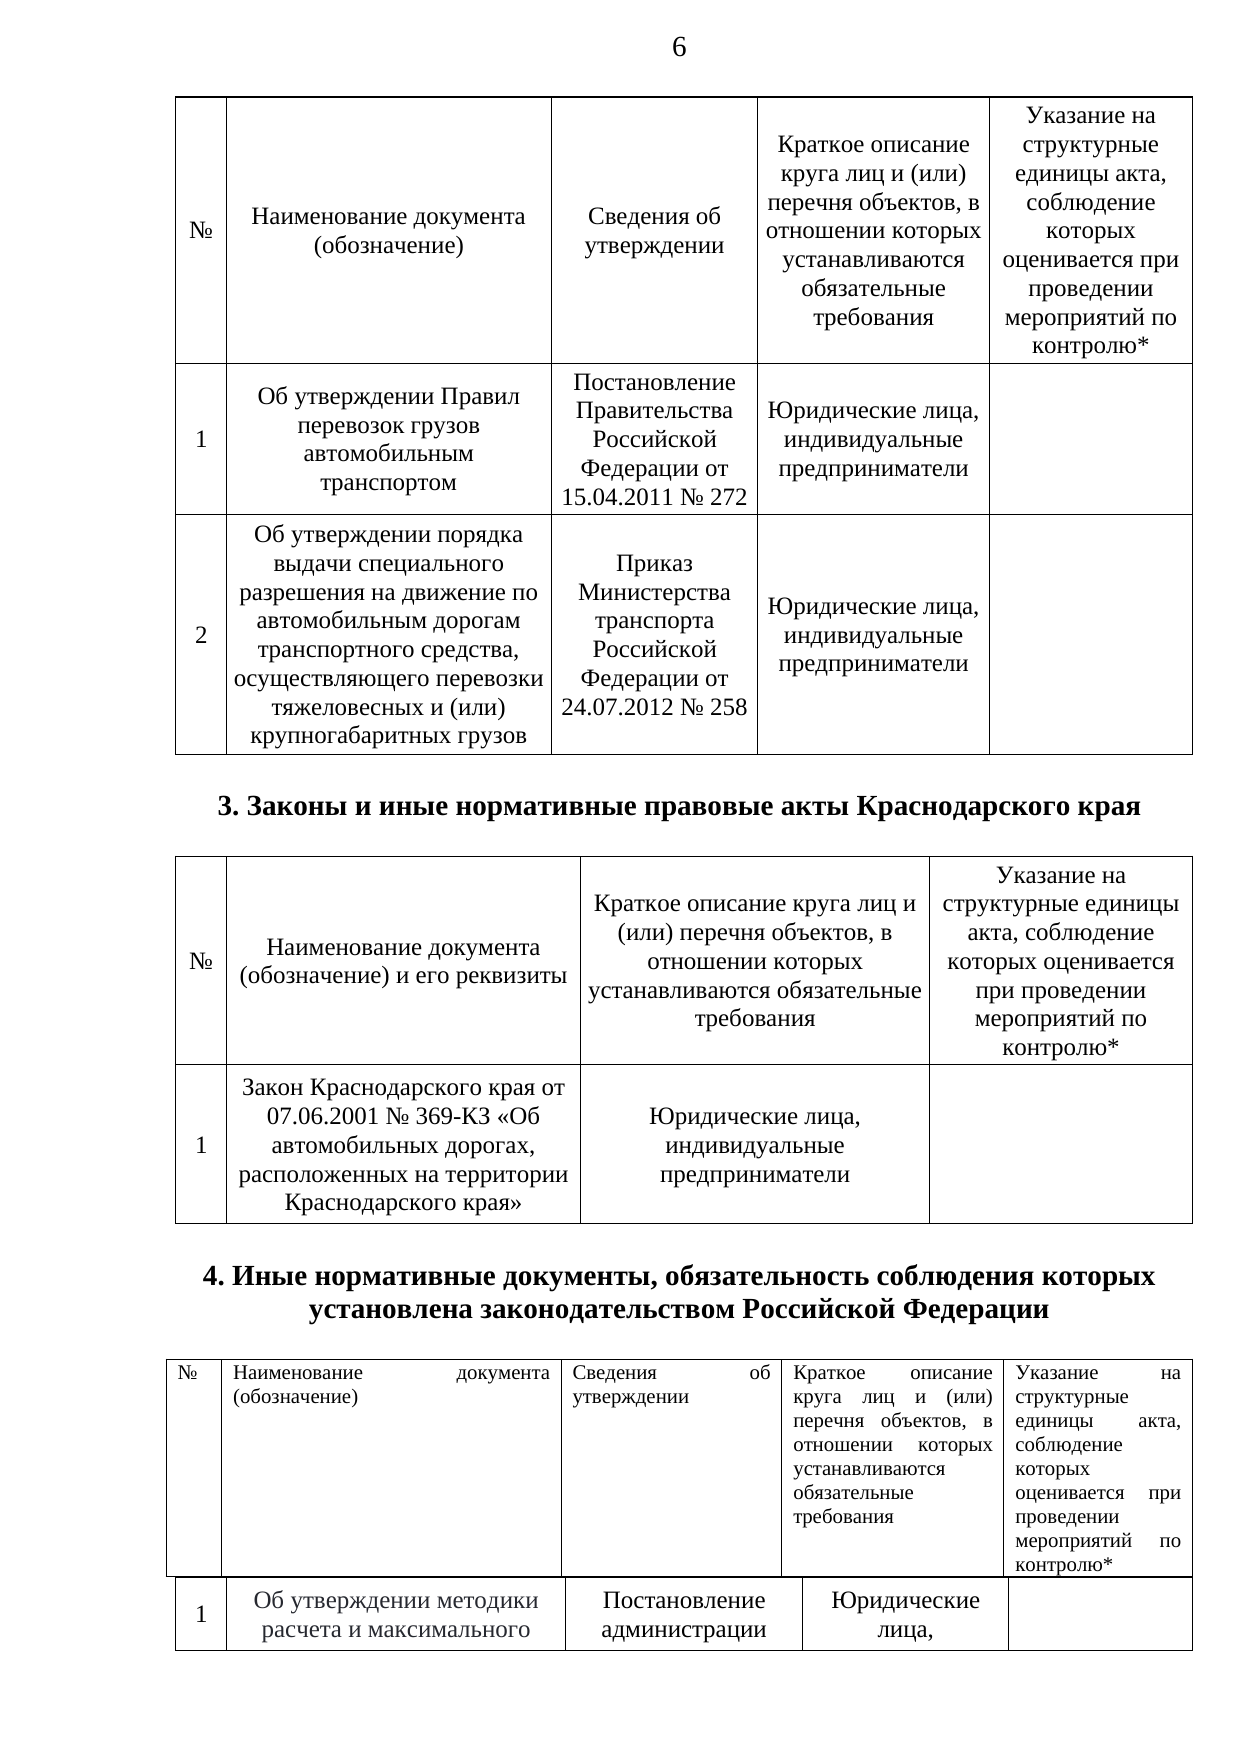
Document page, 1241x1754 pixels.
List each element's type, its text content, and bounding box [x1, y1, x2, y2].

table_header Указание на структурные единицы акта, соблюдение которых оценивается при проведении мероприятий по контролю* [930, 857, 1192, 1064]
table_cell [990, 364, 1192, 513]
table_header 1 [176, 1578, 226, 1649]
table_header Краткое описание круга лиц и (или) перечня объектов, в отношении которых устанавливаются обязательные требования [581, 857, 929, 1064]
table_header Наименование документа (обозначение) и его реквизиты [227, 857, 580, 1064]
table_cell Об утверждении порядка выдачи специального разрешения на движение по автомобильным дорогам транспортного средства, осуществляющего перевозки тяжеловесных и (или) крупногабаритных грузов [227, 515, 551, 754]
table_cell Постановление Правительства Российской Федерации от 15.04.2011 № 272 [552, 364, 757, 513]
table_header Указание на структурные единицы акта, соблюдение которых оценивается при проведении мероприятий по контролю* [990, 98, 1192, 362]
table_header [566, 1578, 802, 1649]
text 4. Иные нормативные документы, обязательность соблюдения которых установлена законодательством Российской Федерации [177, 1258, 1181, 1325]
table_cell 1 [176, 364, 226, 513]
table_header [227, 1578, 565, 1649]
table_cell Юридические лица, индивидуальные предприниматели [581, 1065, 929, 1223]
text 3. Законы и иные нормативные правовые акты Краснодарского края [177, 788, 1181, 822]
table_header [803, 1578, 1008, 1649]
table_cell Юридические лица, индивидуальные предприниматели [758, 364, 989, 513]
table_header Указание на структурные единицы акта, соблюдение которых оценивается при проведении мероприятий по контролю* [1004, 1360, 1192, 1576]
table_cell Юридические лица, индивидуальные предприниматели [758, 515, 989, 754]
table_cell [930, 1065, 1192, 1223]
table_cell 2 [176, 515, 226, 754]
table_header № [167, 1360, 221, 1576]
table_cell Закон Краснодарского края от 07.06.2001 № 369-КЗ «Об автомобильных дорогах, расположенных на территории Краснодарского края» [227, 1065, 580, 1223]
table_header Краткое описание круга лиц и (или) перечня объектов, в отношении которых устанавливаются обязательные требования [782, 1360, 1003, 1576]
table_header № [176, 857, 226, 1064]
table_cell Приказ Министерства транспорта Российской Федерации от 24.07.2012 № 258 [552, 515, 757, 754]
table_header Наименование документа (обозначение) [222, 1360, 561, 1576]
table_header Наименование документа (обозначение) [227, 98, 551, 362]
table_header № [176, 98, 226, 362]
table_cell [990, 515, 1192, 754]
table_header Сведения об утверждении [552, 98, 757, 362]
table_cell 1 [176, 1065, 226, 1223]
table_cell Об утверждении Правил перевозок грузов автомобильным транспортом [227, 364, 551, 513]
table_header [1009, 1578, 1192, 1649]
table_header Сведения об утверждении [562, 1360, 781, 1576]
table_header Краткое описание круга лиц и (или) перечня объектов, в отношении которых устанавливаются обязательные требования [758, 98, 989, 362]
